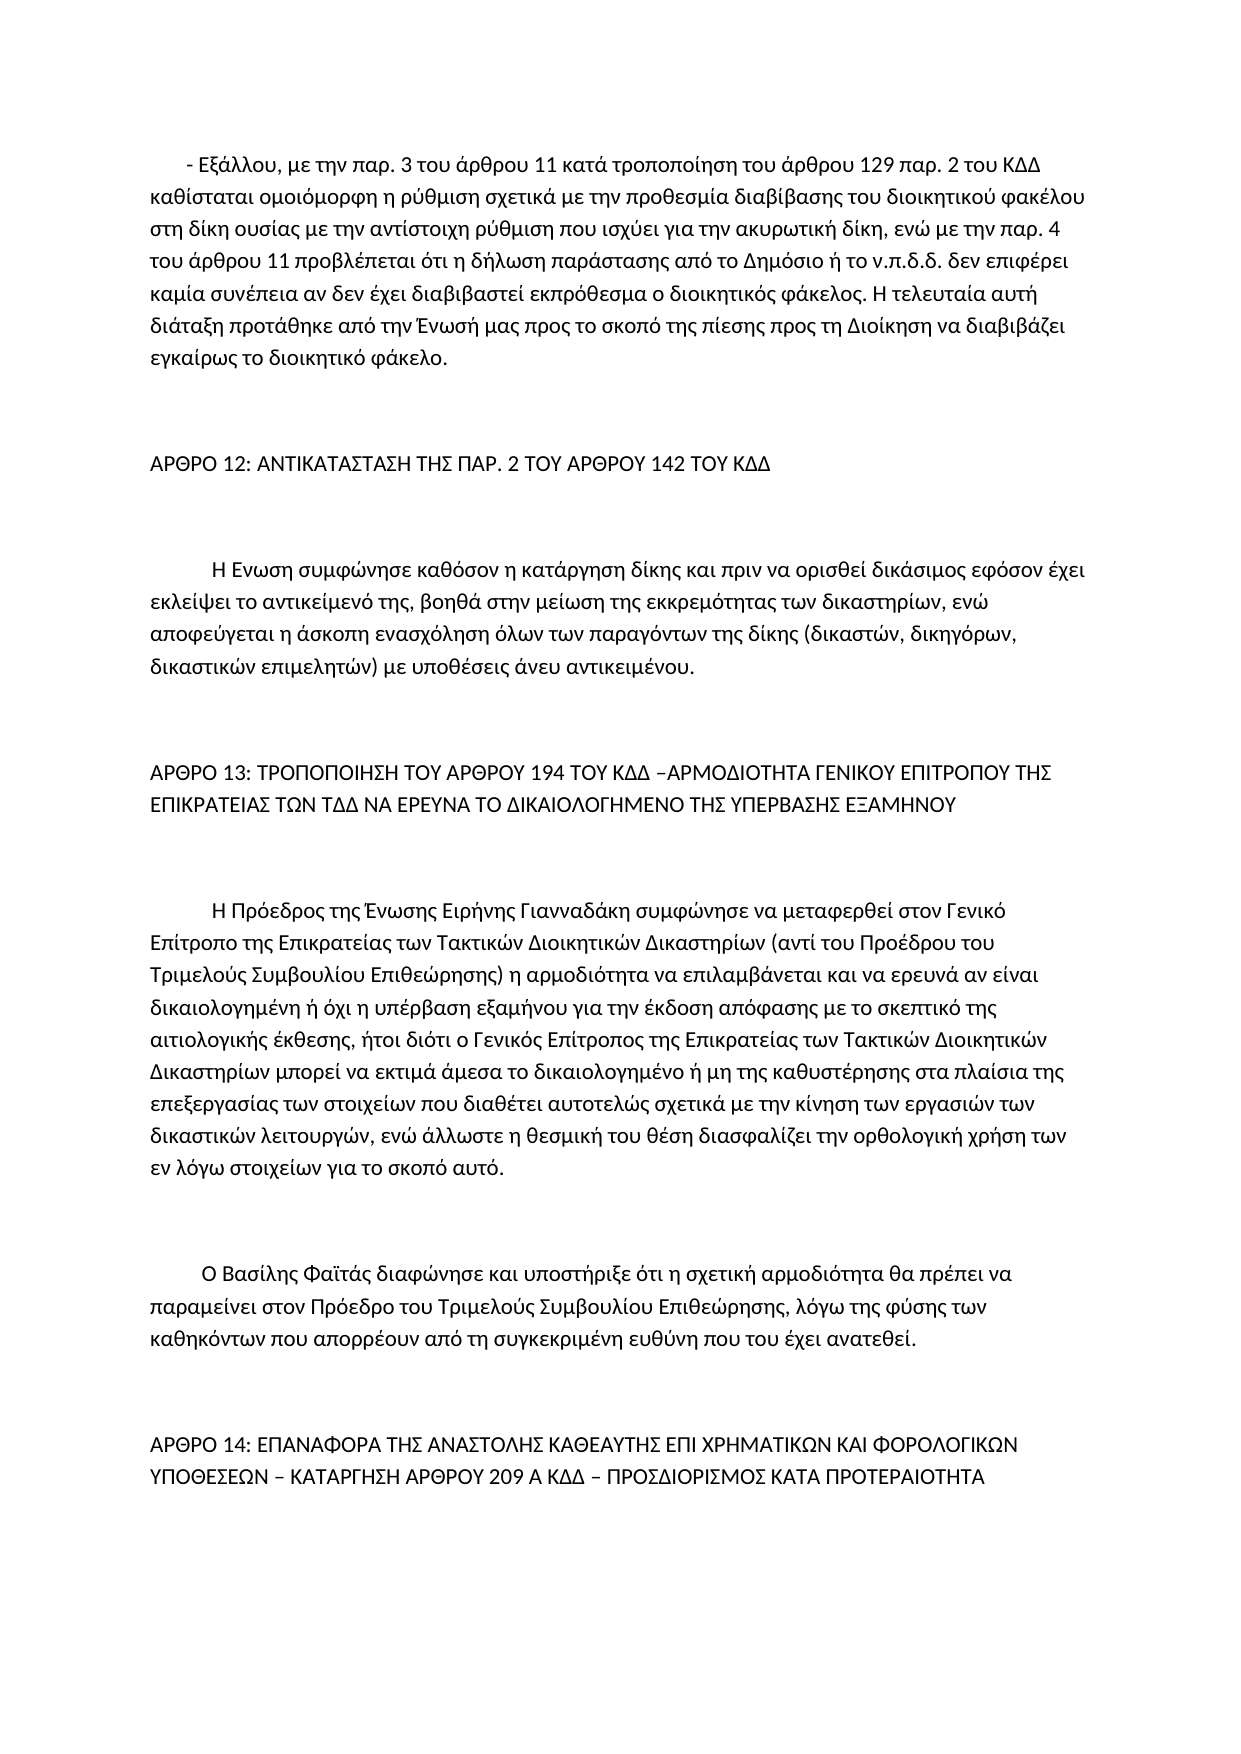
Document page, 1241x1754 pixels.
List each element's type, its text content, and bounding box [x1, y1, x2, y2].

text Ο Βασίλης Φαϊτάς διαφώνησε και υποστήριξε ότι η σχετική αρμοδιότητα θα πρέπει να παραμείνει στον Πρόεδρο του Τριμελούς Συμβουλίου Επιθεώρησης, λόγω της φύσης των καθηκόντων που απορρέουν από τη συγκεκριμένη ευθύνη που του έχει ανατεθεί. [150, 1259, 1090, 1352]
text AΡΘΡΟ 12: ΑΝΤΙΚΑΤΑΣΤΑΣΗ ΤΗΣ ΠΑΡ. 2 ΤΟΥ ΑΡΘΡΟΥ 142 ΤΟΥ ΚΔΔ [150, 449, 1090, 477]
text Η Πρόεδρος της Ένωσης Ειρήνης Γιανναδάκη συμφώνησε να μεταφερθεί στον Γενικό Επίτροπο της Επικρατείας των Τακτικών Διοικητικών Δικαστηρίων (αντί του Προέδρου του Τριμελούς Συμβουλίου Επιθεώρησης) η αρμοδιότητα να επιλαμβάνεται και να ερευνά αν είναι δικαιολογημένη ή όχι η υπέρβαση εξαμήνου για την έκδοση απόφασης με το σκεπτικό της αιτιολογικής έκθεσης, ήτοι διότι ο Γενικός Επίτροπος της Επικρατείας των Τακτικών Διοικητικών Δικαστηρίων μπορεί να εκτιμά άμεσα το δικαιολογημένο ή μη της καθυστέρησης στα πλαίσια της επεξεργασίας των στοιχείων που διαθέτει αυτοτελώς σχετικά με την κίνηση των εργασιών των δικαστικών λειτουργών, ενώ άλλωστε η θεσμική του θέση διασφαλίζει την ορθολογική χρήση των εν λόγω στοιχείων για το σκοπό αυτό. [150, 896, 1090, 1182]
text AΡΘΡΟ 13: ΤΡΟΠΟΠΟΙΗΣΗ ΤΟΥ ΑΡΘΡΟΥ 194 ΤΟΥ ΚΔΔ –ΑΡΜΟΔΙΟΤΗΤΑ ΓΕΝΙΚΟΥ ΕΠΙΤΡΟΠΟΥ ΤΗΣ ΕΠΙΚΡΑΤΕΙΑΣ ΤΩΝ ΤΔΔ ΝΑ ΕΡΕΥΝΑ ΤΟ ΔΙΚΑΙΟΛΟΓΗΜΕΝΟ ΤΗΣ ΥΠΕΡΒΑΣΗΣ ΕΞΑΜΗΝΟΥ [150, 758, 1090, 818]
text Η Ένωση συμφώνησε καθόσον η κατάργηση δίκης και πριν να ορισθεί δικάσιμος εφόσον έχει εκλείψει το αντικείμενό της, βοηθά στην μείωση της εκκρεμότητας των δικαστηρίων, ενώ αποφεύγεται η άσκοπη ενασχόληση όλων των παραγόντων της δίκης (δικαστών, δικηγόρων, δικαστικών επιμελητών) με υποθέσεις άνευ αντικειμένου. [150, 555, 1090, 680]
text - Εξάλλου, με την παρ. 3 του άρθρου 11 κατά τροποποίηση του άρθρου 129 παρ. 2 του ΚΔΔ καθίσταται ομοιόμορφη η ρύθμιση σχετικά με την προθεσμία διαβίβασης του διοικητικού φακέλου στη δίκη ουσίας με την αντίστοιχη ρύθμιση που ισχύει για την ακυρωτική δίκη, ενώ με την παρ. 4 του άρθρου 11 προβλέπεται ότι η δήλωση παράστασης από το Δημόσιο ή το ν.π.δ.δ. δεν επιφέρει καμία συνέπεια αν δεν έχει διαβιβαστεί εκπρόθεσμα ο διοικητικός φάκελος. Η τελευταία αυτή διάταξη προτάθηκε από την Ένωσή μας προς το σκοπό της πίεσης προς τη Διοίκηση να διαβιβάζει εγκαίρως το διοικητικό φάκελο. [150, 150, 1090, 371]
text AΡΘΡΟ 14: ΕΠΑΝΑΦΟΡΑ ΤΗΣ ΑΝΑΣΤΟΛΗΣ ΚΑΘΕΑΥΤΗΣ ΕΠΙ ΧΡΗΜΑΤΙΚΩΝ ΚΑΙ ΦΟΡΟΛΟΓΙΚΩΝ ΥΠΟΘΕΣΕΩΝ – ΚΑΤΑΡΓΗΣΗ ΑΡΘΡΟΥ 209 Α ΚΔΔ – ΠΡΟΣΔΙΟΡΙΣΜΟΣ ΚΑΤΑ ΠΡΟΤΕΡΑΙΟΤΗΤΑ [150, 1430, 1090, 1490]
